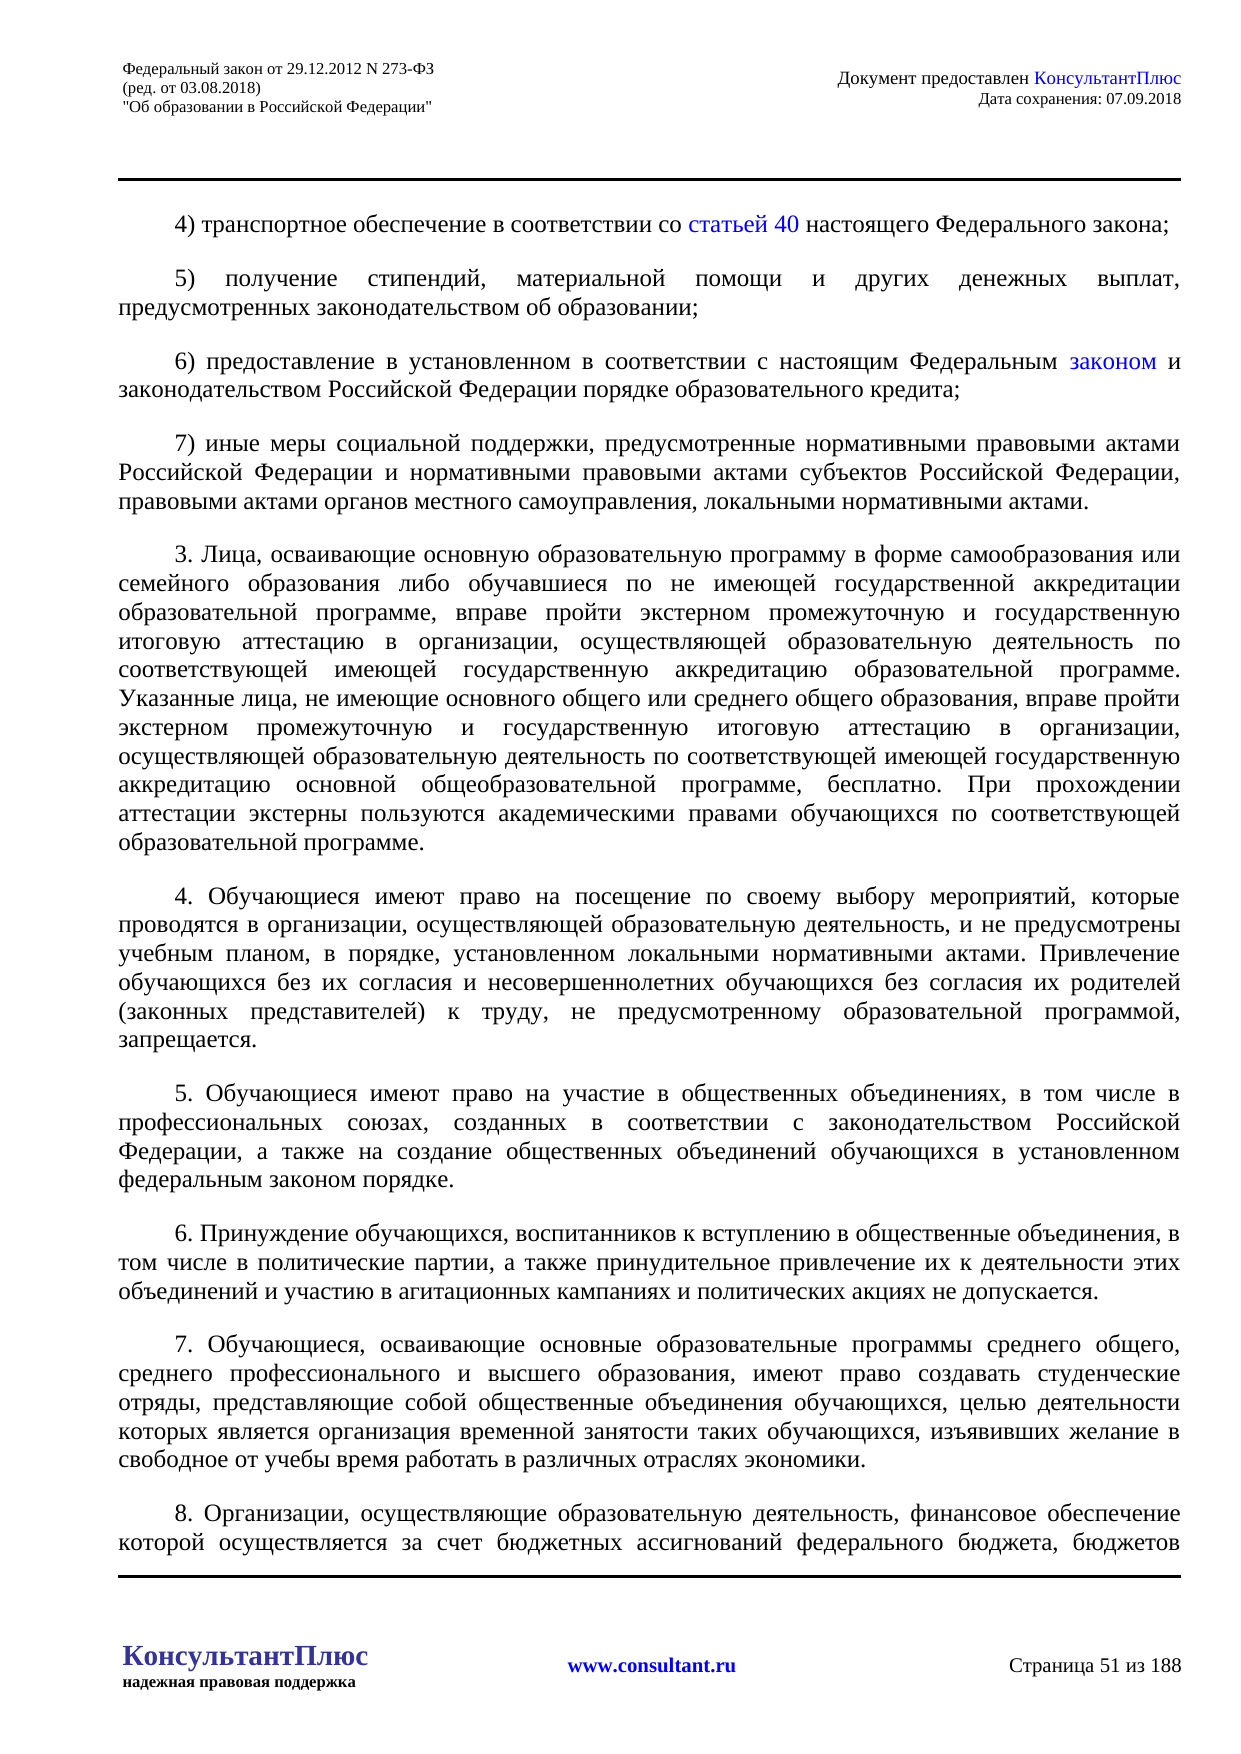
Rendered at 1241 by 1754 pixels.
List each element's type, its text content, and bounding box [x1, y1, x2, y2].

text 3. Лица, осваивающие основную образовательную программу в форме самообразования или семейного образования либо обучавшиеся по не имеющей государственной аккредитации образовательной программе, вправе пройти экстерном промежуточную и государственную итоговую аттестацию в организации, осуществляющей образовательную деятельность по соответствующей имеющей государственную аккредитацию образовательной программе. Указанные лица, не имеющие основного общего или среднего общего образования, вправе пройти экстерном промежуточную и государственную итоговую аттестацию в организации, осуществляющей образовательную деятельность по соответствующей имеющей государственную аккредитацию основной общеобразовательной программе, бесплатно. При прохождении аттестации экстерны пользуются академическими правами обучающихся по соответствующей образовательной программе. [118, 539, 1181, 856]
text 5. Обучающиеся имеют право на участие в общественных объединениях, в том числе в профессиональных союзах, созданных в соответствии с законодательством Российской Федерации, а также на создание общественных объединений обучающихся в установленном федеральным законом порядке. [118, 1078, 1181, 1193]
text 6. Принуждение обучающихся, воспитанников к вступлению в общественные объединения, в том числе в политические партии, а также принудительное привлечение их к деятельности этих объединений и участию в агитационных кампаниях и политических акциях не допускается. [118, 1218, 1181, 1304]
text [118, 1498, 1181, 1556]
text 4. Обучающиеся имеют право на посещение по своему выбору мероприятий, которые проводятся в организации, осуществляющей образовательную деятельность, и не предусмотрены учебным планом, в порядке, установленном локальными нормативными актами. Привлечение обучающихся без их согласия и несовершеннолетних обучающихся без согласия их родителей (законных представителей) к труду, не предусмотренному образовательной программой, запрещается. [118, 881, 1181, 1053]
text 4) транспортное обеспечение в соответствии со статьей 40 настоящего Федерального закона; [118, 209, 1181, 238]
text 6) предоставление в установленном в соответствии с настоящим Федеральным законом и законодательством Российской Федерации порядке образовательного кредита; [118, 346, 1181, 403]
text 5) получение стипендий, материальной помощи и других денежных выплат, предусмотренных законодательством об образовании; [118, 263, 1181, 321]
text 7. Обучающиеся, осваивающие основные образовательные программы среднего общего, среднего профессионального и высшего образования, имеют право создавать студенческие отряды, представляющие собой общественные объединения обучающихся, целью деятельности которых является организация временной занятости таких обучающихся, изъявивших желание в свободное от учебы время работать в различных отраслях экономики. [118, 1329, 1181, 1473]
text 7) иные меры социальной поддержки, предусмотренные нормативными правовыми актами Российской Федерации и нормативными правовыми актами субъектов Российской Федерации, правовыми актами органов местного самоуправления, локальными нормативными актами. [118, 428, 1181, 514]
